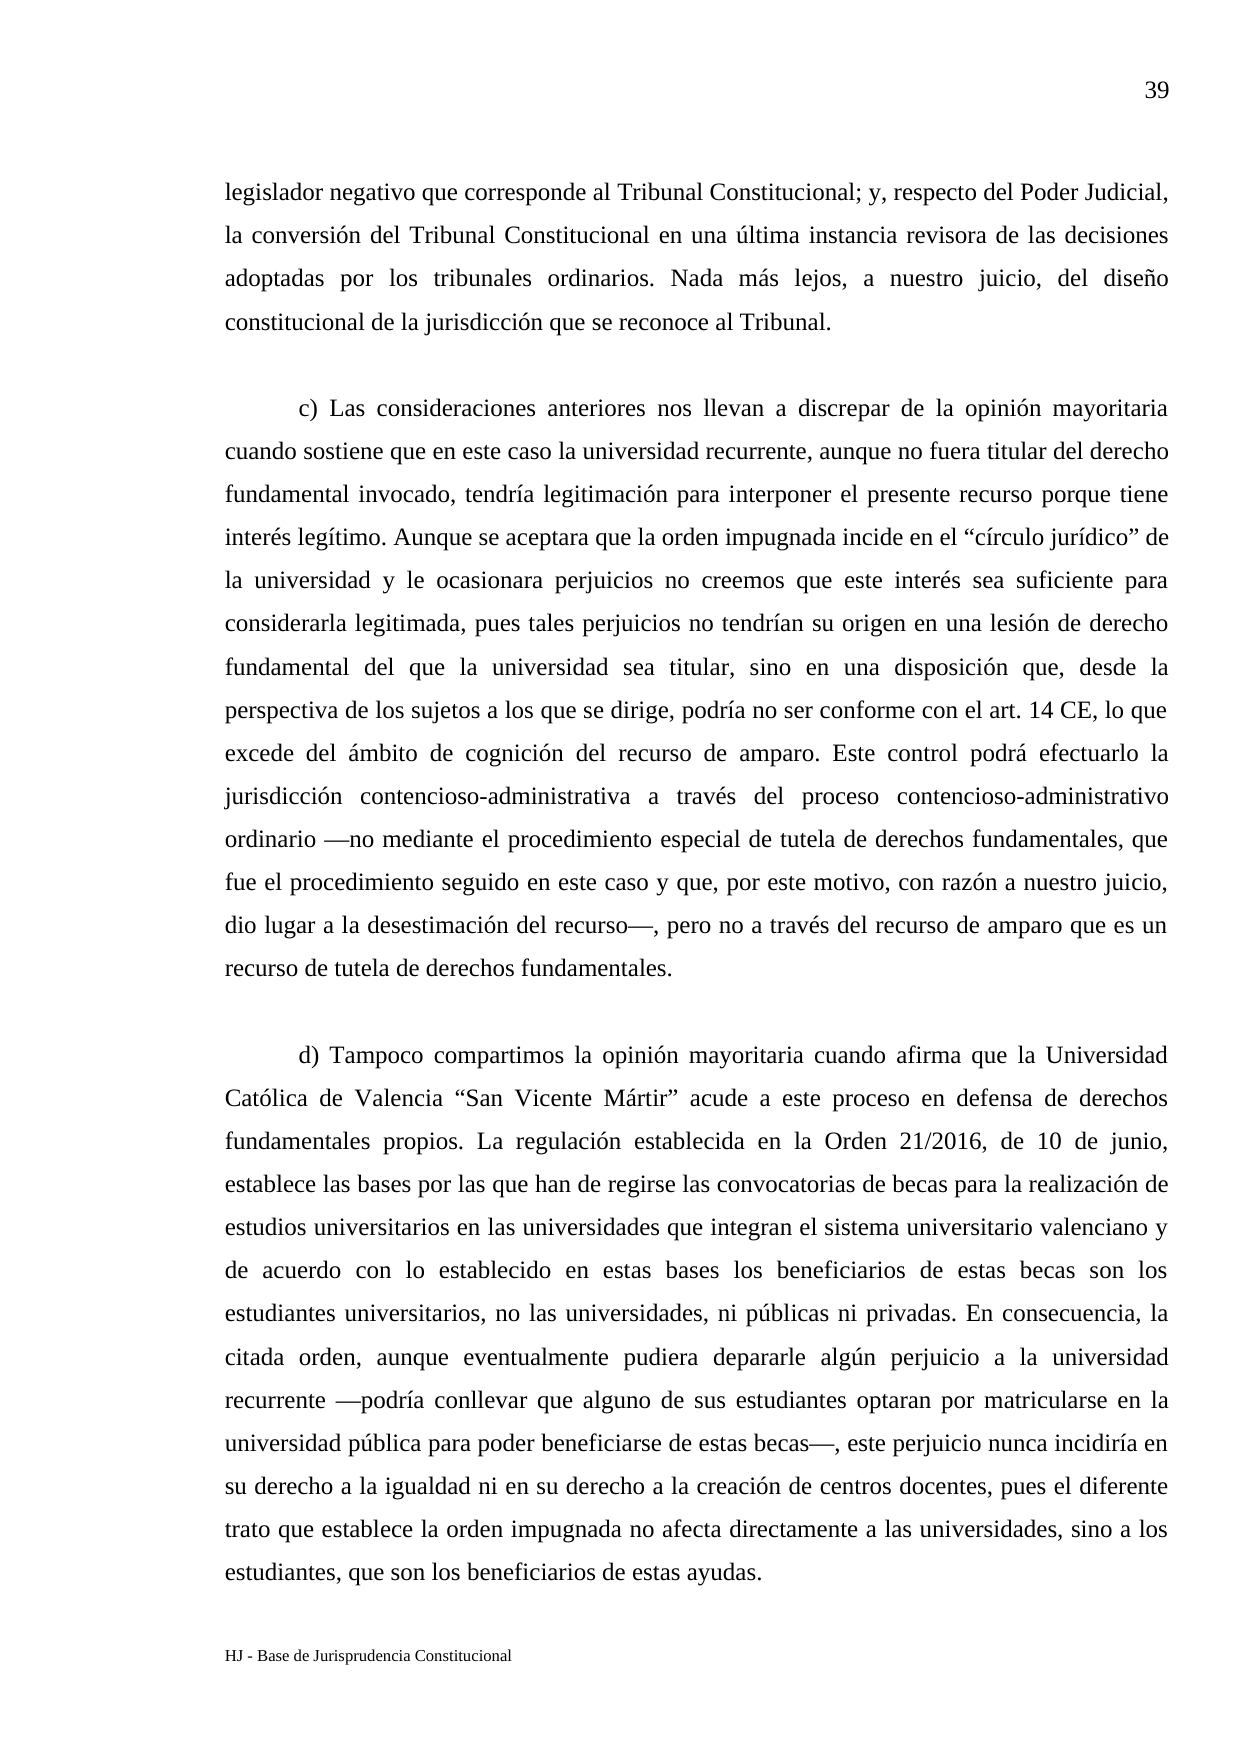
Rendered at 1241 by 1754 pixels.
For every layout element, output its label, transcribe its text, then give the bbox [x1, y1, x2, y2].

text d) Tampoco compartimos la opinión mayoritaria cuando afirma que la Universidad Católica de Valencia “San Vicente Mártir” acude a este proceso en defensa de derechos fundamentales propios. La regulación establecida en la Orden 21/2016, de 10 de junio, establece las bases por las que han de regirse las convocatorias de becas para la realización de estudios universitarios en las universidades que integran el sistema universitario valenciano y de acuerdo con lo establecido en estas bases los beneficiarios de estas becas son los estudiantes universitarios, no las universidades, ni públicas ni privadas. En consecuencia, la citada orden, aunque eventualmente pudiera depararle algún perjuicio a la universidad recurrente —podría conllevar que alguno de sus estudiantes optaran por matricularse en la universidad pública para poder beneficiarse de estas becas—, este perjuicio nunca incidiría en su derecho a la igualdad ni en su derecho a la creación de centros docentes, pues el diferente trato que establece la orden impugnada no afecta directamente a las universidades, sino a los estudiantes, que son los beneficiarios de estas ayudas. [224, 1040, 1169, 1586]
text c) Las consideraciones anteriores nos llevan a discrepar de la opinión mayoritaria cuando sostiene que en este caso la universidad recurrente, aunque no fuera titular del derecho fundamental invocado, tendría legitimación para interponer el presente recurso porque tiene interés legítimo. Aunque se aceptara que la orden impugnada incide en el “círculo jurídico” de la universidad y le ocasionara perjuicios no creemos que este interés sea suficiente para considerarla legitimada, pues tales perjuicios no tendrían su origen en una lesión de derecho fundamental del que la universidad sea titular, sino en una disposición que, desde la perspectiva de los sujetos a los que se dirige, podría no ser conforme con el art. 14 CE, lo que excede del ámbito de cognición del recurso de amparo. Este control podrá efectuarlo la jurisdicción contencioso-administrativa a través del proceso contencioso-administrativo ordinario —no mediante el procedimiento especial de tutela de derechos fundamentales, que fue el procedimiento seguido en este caso y que, por este motivo, con razón a nuestro juicio, dio lugar a la desestimación del recurso—, pero no a través del recurso de amparo que es un recurso de tutela de derechos fundamentales. [224, 393, 1169, 982]
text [224, 177, 1169, 335]
